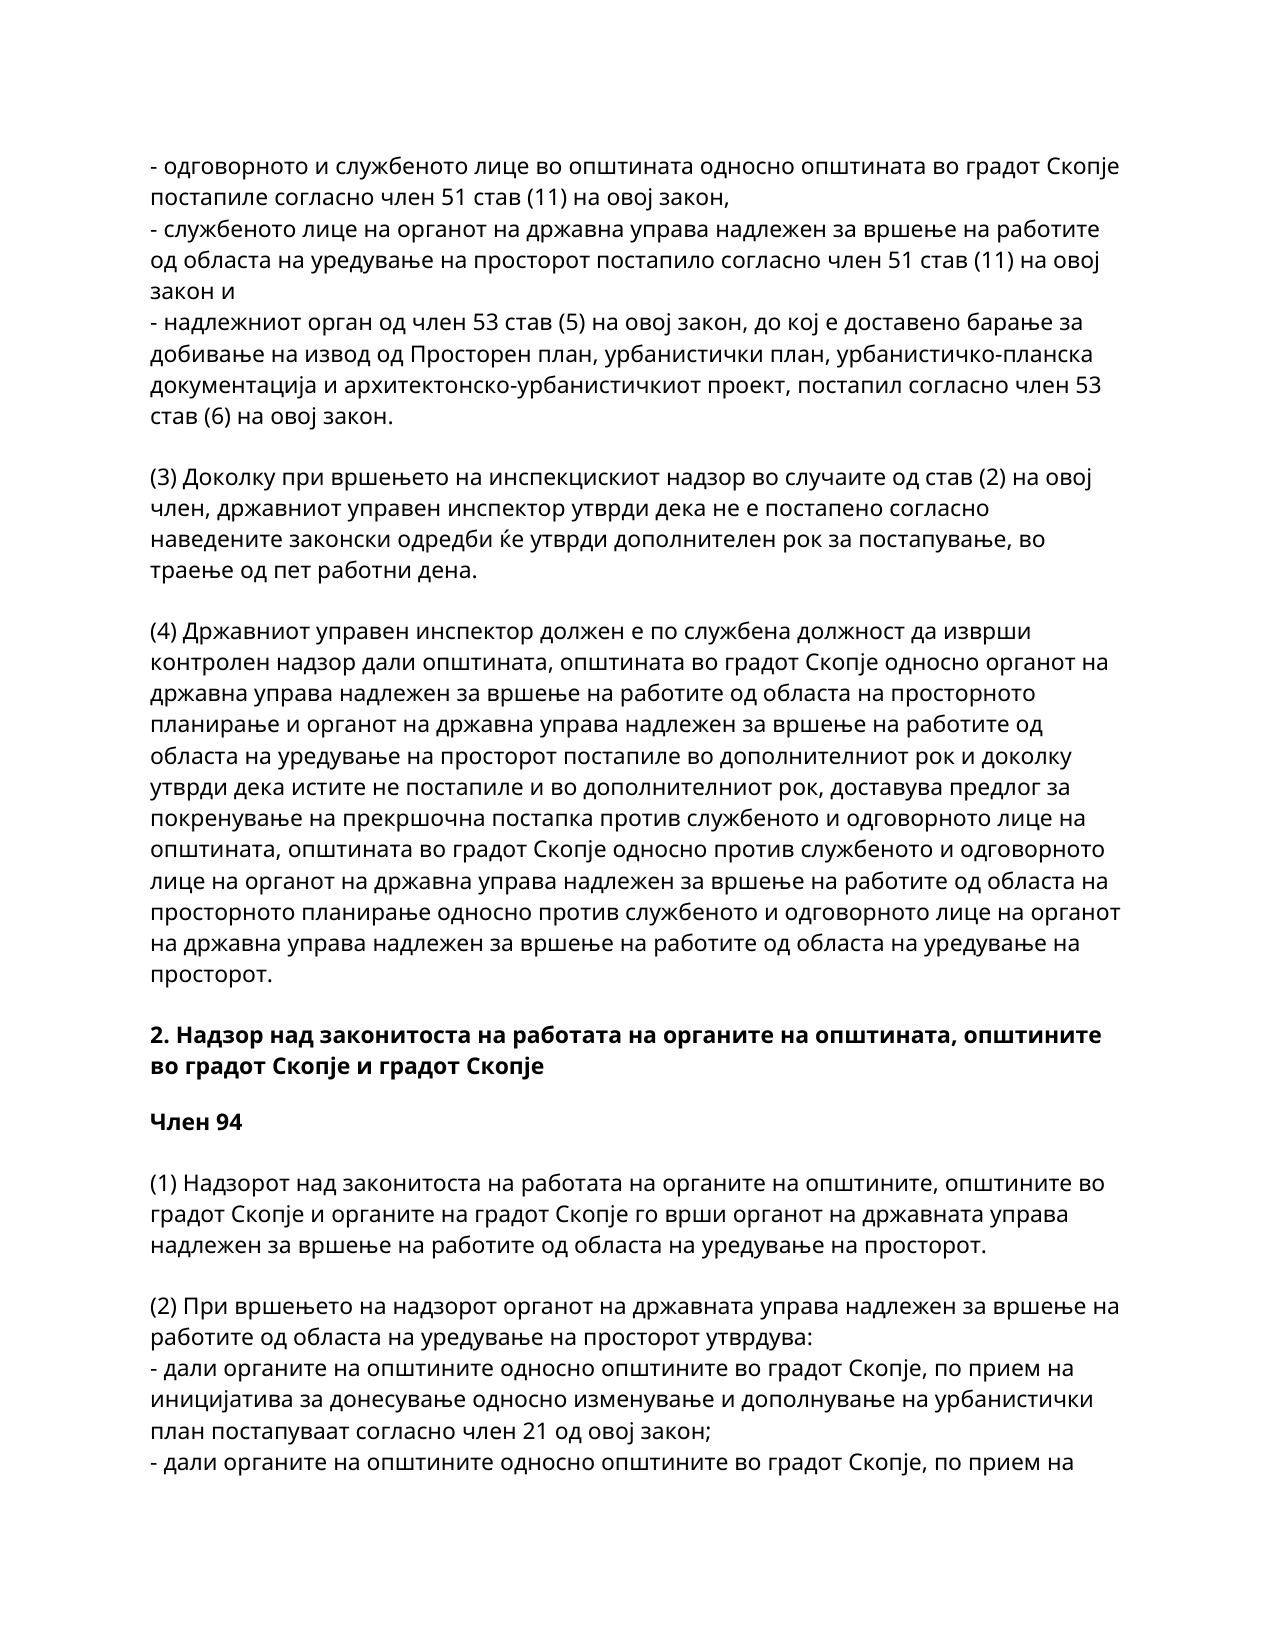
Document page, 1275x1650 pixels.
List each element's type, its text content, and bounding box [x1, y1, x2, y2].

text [150, 1289, 1125, 1477]
text 2. Надзор над законитоста на работата на органите на општината, општините во градот Скопје и градот Скопје [150, 1019, 1125, 1081]
text (4) Државниот управен инспектор должен е по службена должност да изврши контролен надзор дали општината, општината во градот Скопје односно органот на државна управа надлежен за вршење на работите од областа на просторното планирање и органот на државна управа надлежен за вршење на работите од областа на уредување на просторот постапиле во дополнителниот рок и доколку утврди дека истите не постапиле и во дополнителниот рок, доставува предлог за покренување на прекршочна постапка против службеното и одговорното лице на општината, општината во градот Скопје односно против службеното и одговорното лице на органот на државна управа надлежен за вршење на работите од областа на просторното планирање односно против службеното и одговорното лице на органот на државна управа надлежен за вршење на работите од областа на уредување на просторот. [150, 614, 1125, 989]
text (3) Доколку при вршењето на инспекцискиот надзор во случаите од став (2) на овој член, државниот управен инспектор утврди дека не е постапено согласно наведените законски одредби ќе утврди дополнителен рок за постапување, во траење од пет работни дена. [150, 460, 1125, 585]
text Член 94 [150, 1106, 1125, 1137]
text (1) Надзорот над законитоста на работата на органите на општините, општините во градот Скопје и органите на градот Скопје го врши органот на државната управа надлежен за вршење на работите од областа на уредување на просторот. [150, 1167, 1125, 1260]
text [150, 150, 1125, 431]
